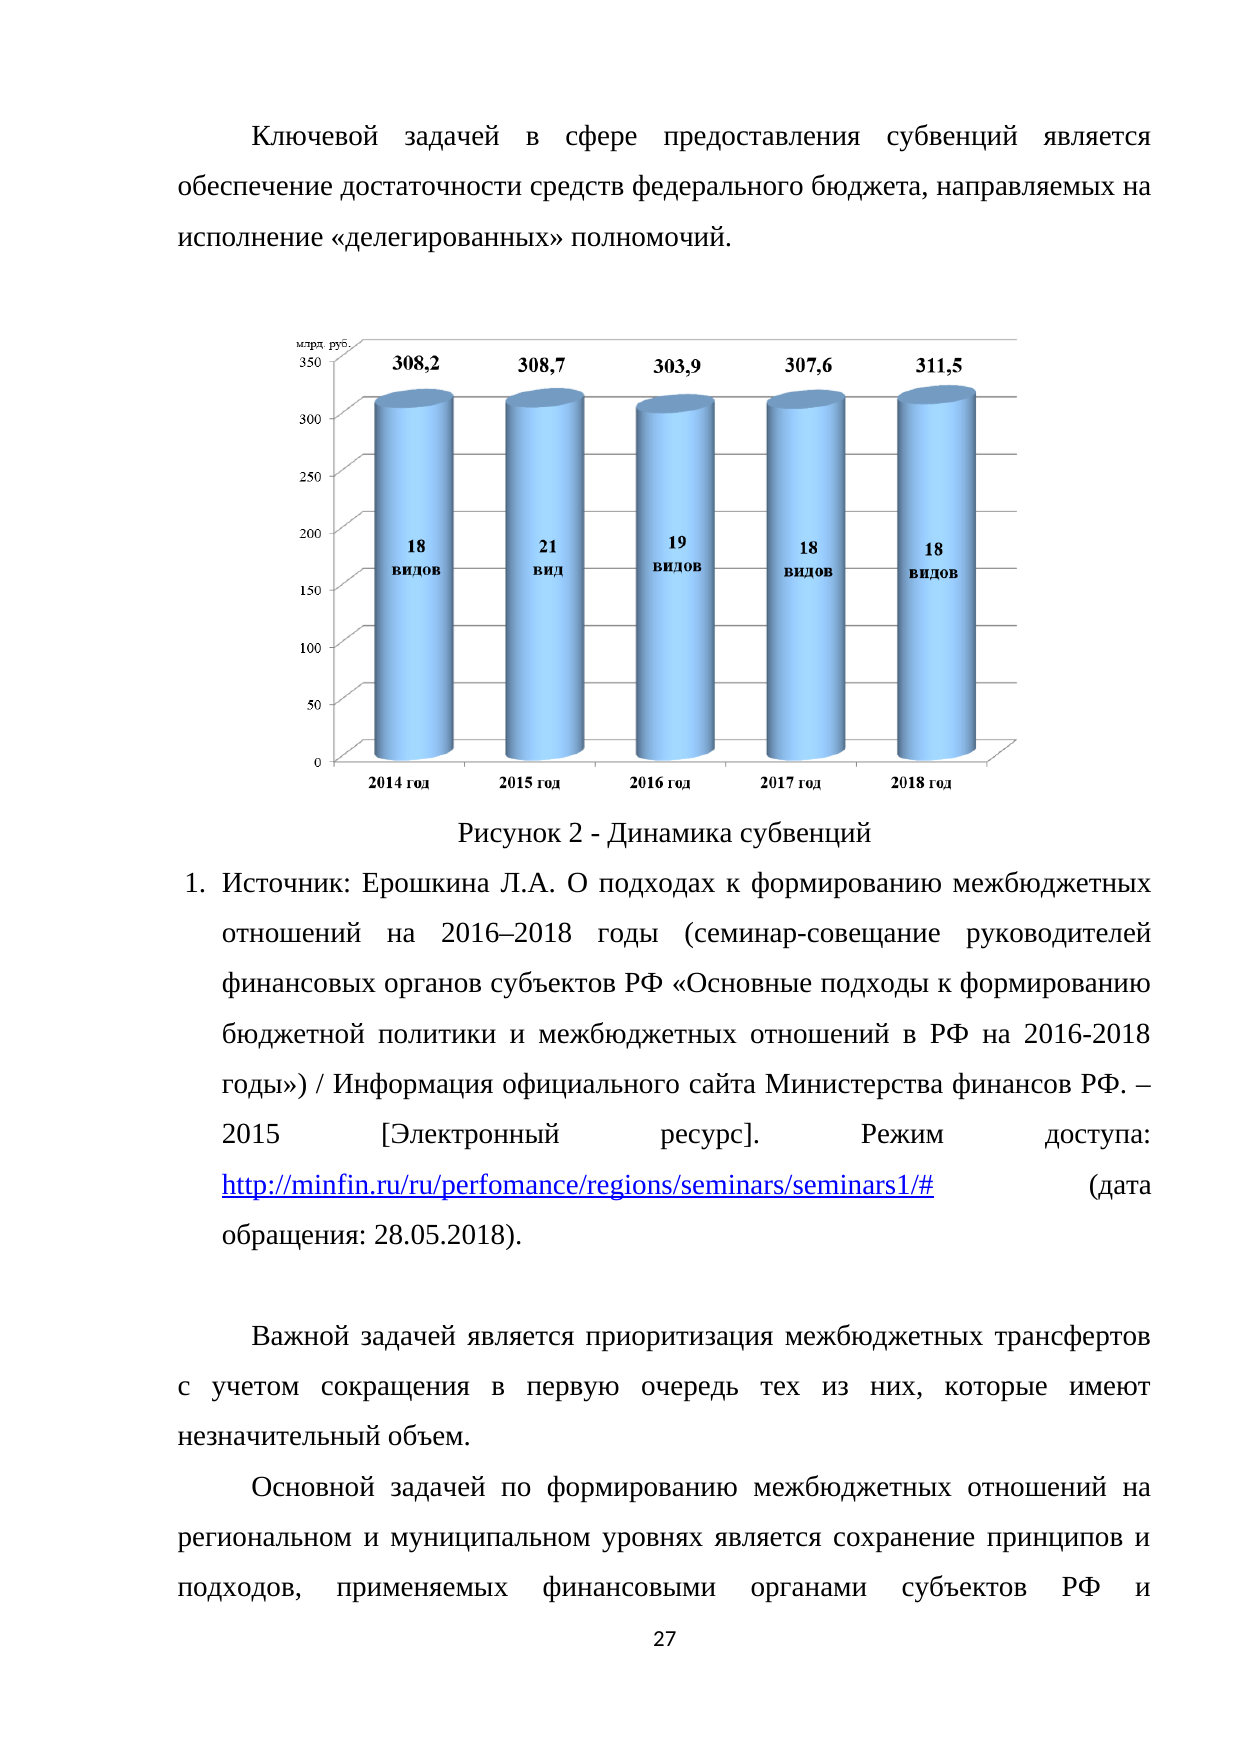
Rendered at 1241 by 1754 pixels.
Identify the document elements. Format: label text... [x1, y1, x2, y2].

text Важной задачей является приоритизация межбюджетных трансфертов с учетом сокращения в первую очередь тех из них, которые имеют незначительный объем. [177, 1318, 1152, 1452]
text Рисунок 2 - Динамика субвенций [177, 815, 1152, 848]
list Источник: Ерошкина Л.А. О подходах к формированию межбюджетных отношений на 2016–2018 годы (семинар-совещание руководителей финансовых органов субъектов РФ «Основные подходы к формированию бюджетной политики и межбюджетных отношений в РФ на 2016-2018 годы») / Информация официального сайта Министерства финансов РФ. – 2015 [Электронный ресурс]. Режим доступа: http://minfin.ru/ru/perfomance/regions/seminars/seminars1/# (дата обращения: 28.05.2018). [184, 865, 1152, 1251]
picture [296, 319, 1033, 801]
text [177, 1469, 1152, 1603]
text Ключевой задачей в сфере предоставления субвенций является обеспечение достаточности средств федерального бюджета, направляемых на исполнение «делегированных» полномочий. [177, 118, 1152, 252]
